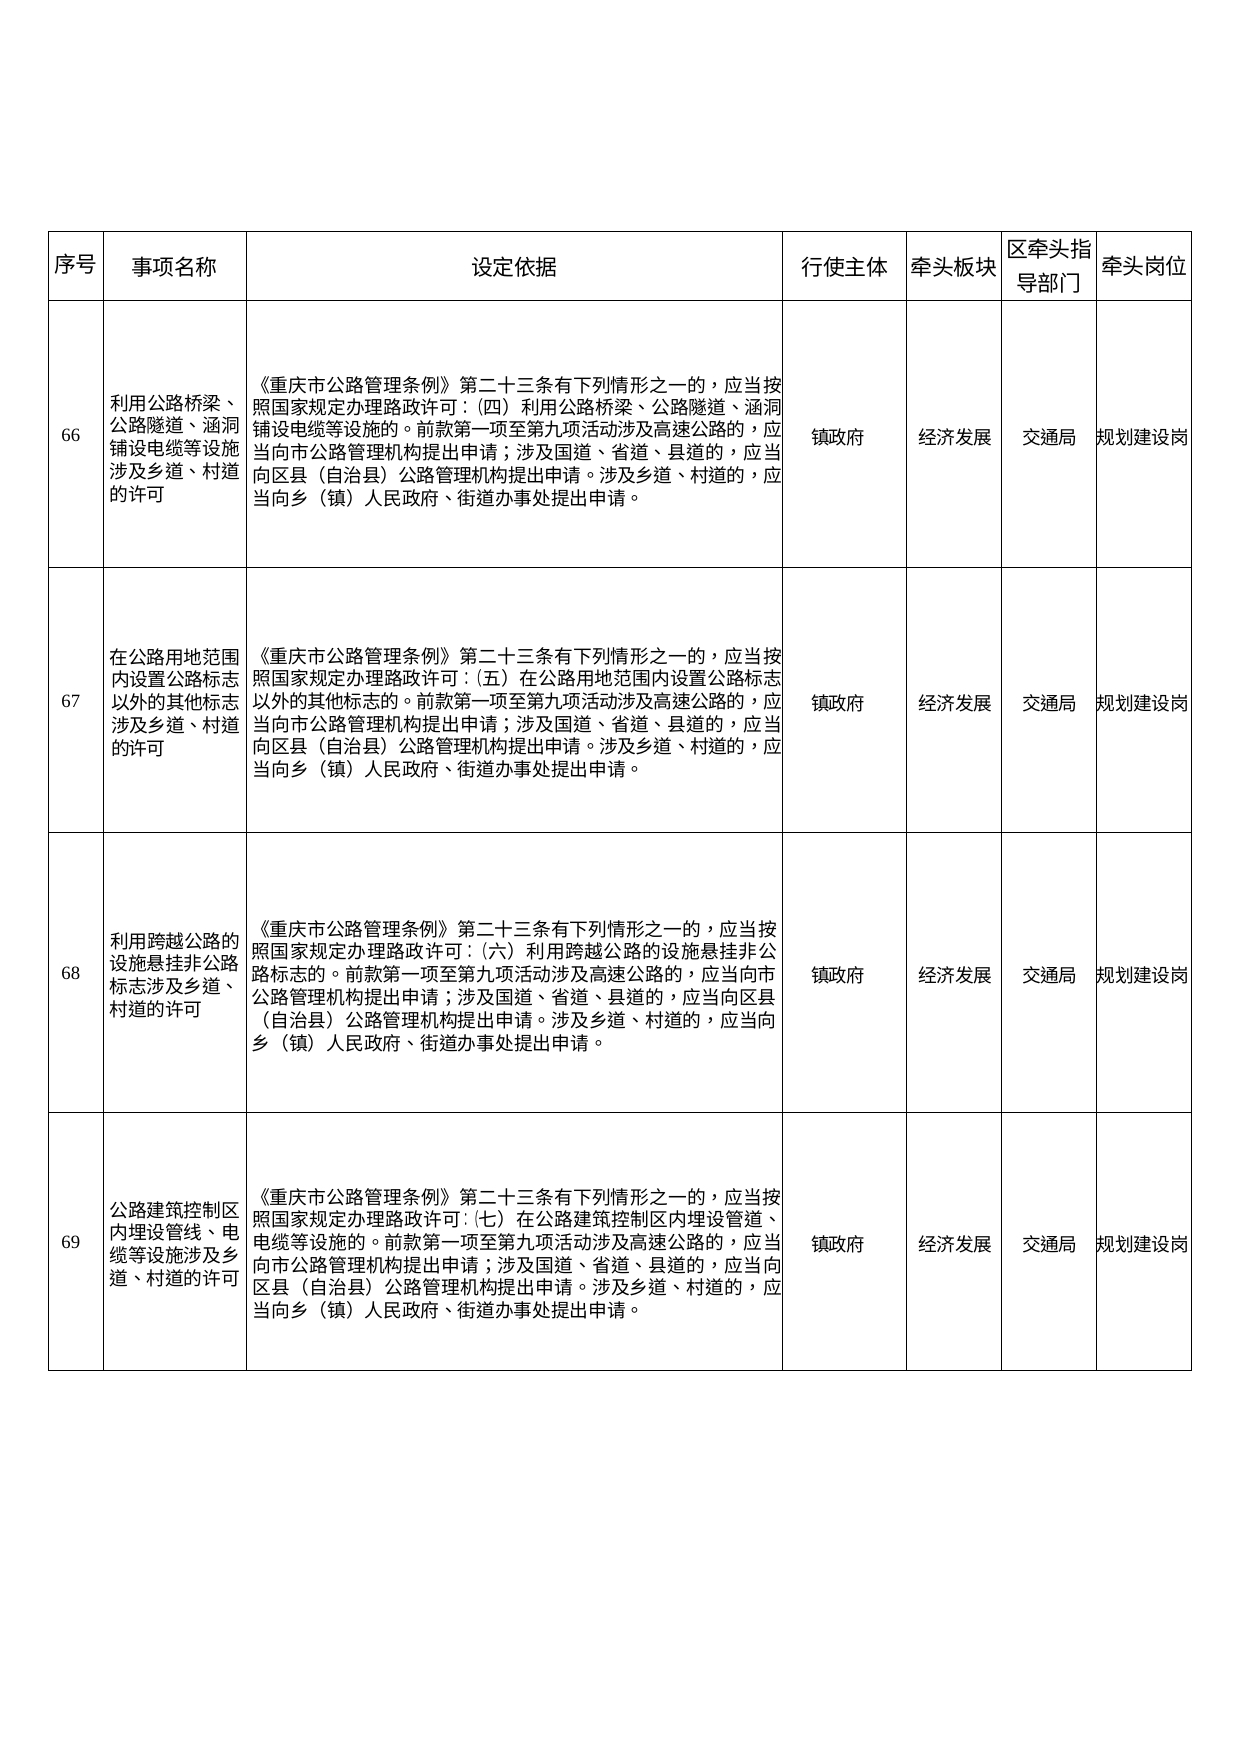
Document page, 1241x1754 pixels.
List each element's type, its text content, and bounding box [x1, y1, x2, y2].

table_cell 镇政府 [783, 568, 906, 832]
table_cell [49, 568, 103, 832]
table_header 序号 [49, 232, 103, 300]
table_cell 规划建设岗 [1097, 568, 1191, 832]
table_cell 《重庆市公路管理条例》第二十三条有下列情形之一的，应当按照国家规定办理路政许可：（五）在公路用地范围内设置公路标志以外的其他标志的。前款第一项至第九项活动涉及高速公路的，应当向市公路管理机构提出申请；涉及国道、省道、县道的，应当向区县（自治县）公路管理机构提出申请。涉及乡道、村道的，应当向乡（镇）人民政府、街道办事处提出申请。 [247, 568, 782, 832]
table_cell [49, 1113, 103, 1369]
table_cell 镇政府 [783, 301, 906, 567]
table_cell 《重庆市公路管理条例》第二十三条有下列情形之一的，应当按照国家规定办理路政许可：（六）利用跨越公路的设施悬挂非公路标志的。前款第一项至第九项活动涉及高速公路的，应当向市公路管理机构提出申请；涉及国道、省道、县道的，应当向区县（自治县）公路管理机构提出申请。涉及乡道、村道的，应当向乡（镇）人民政府、街道办事处提出申请。 [247, 833, 782, 1112]
table_cell 利用跨越公路的设施悬挂非公路标志涉及乡道、村道的许可 [104, 833, 246, 1112]
table_cell [49, 833, 103, 1112]
table_header 设定依据 [247, 232, 782, 300]
table_header 区牵头指导部门 [1002, 232, 1096, 300]
table_cell 交通局 [1002, 1113, 1096, 1369]
table_header 牵头岗位 [1097, 232, 1191, 300]
table_cell 经济发展 [907, 568, 1001, 832]
table_cell 经济发展 [907, 301, 1001, 567]
table_cell 《重庆市公路管理条例》第二十三条有下列情形之一的，应当按照国家规定办理路政许可：（七）在公路建筑控制区内埋设管道、电缆等设施的。前款第一项至第九项活动涉及高速公路的，应当向市公路管理机构提出申请；涉及国道、省道、县道的，应当向区县（自治县）公路管理机构提出申请。涉及乡道、村道的，应当向乡（镇）人民政府、街道办事处提出申请。 [247, 1113, 782, 1369]
table_header 事项名称 [104, 232, 246, 300]
table_cell 交通局 [1002, 301, 1096, 567]
table_cell [49, 301, 103, 567]
table_header 牵头板块 [907, 232, 1001, 300]
table_cell 规划建设岗 [1097, 1113, 1191, 1369]
table_cell 镇政府 [783, 1113, 906, 1369]
table_cell 公路建筑控制区内埋设管线、电缆等设施涉及乡道、村道的许可 [104, 1113, 246, 1369]
table_cell 经济发展 [907, 1113, 1001, 1369]
table_cell 在公路用地范围内设置公路标志以外的其他标志涉及乡道、村道的许可 [104, 568, 246, 832]
table_header 行使主体 [783, 232, 906, 300]
table_cell 镇政府 [783, 833, 906, 1112]
table_cell 经济发展 [907, 833, 1001, 1112]
table_cell 《重庆市公路管理条例》第二十三条有下列情形之一的，应当按照国家规定办理路政许可：（四）利用公路桥梁、公路隧道、涵洞铺设电缆等设施的。前款第一项至第九项活动涉及高速公路的，应当向市公路管理机构提出申请；涉及国道、省道、县道的，应当向区县（自治县）公路管理机构提出申请。涉及乡道、村道的，应当向乡（镇）人民政府、街道办事处提出申请。 [247, 301, 782, 567]
table_cell 规划建设岗 [1097, 833, 1191, 1112]
table_cell 利用公路桥梁、公路隧道、涵洞铺设电缆等设施涉及乡道、村道的许可 [104, 301, 246, 567]
table_cell 交通局 [1002, 568, 1096, 832]
table_cell 交通局 [1002, 833, 1096, 1112]
table_cell 规划建设岗 [1097, 301, 1191, 567]
